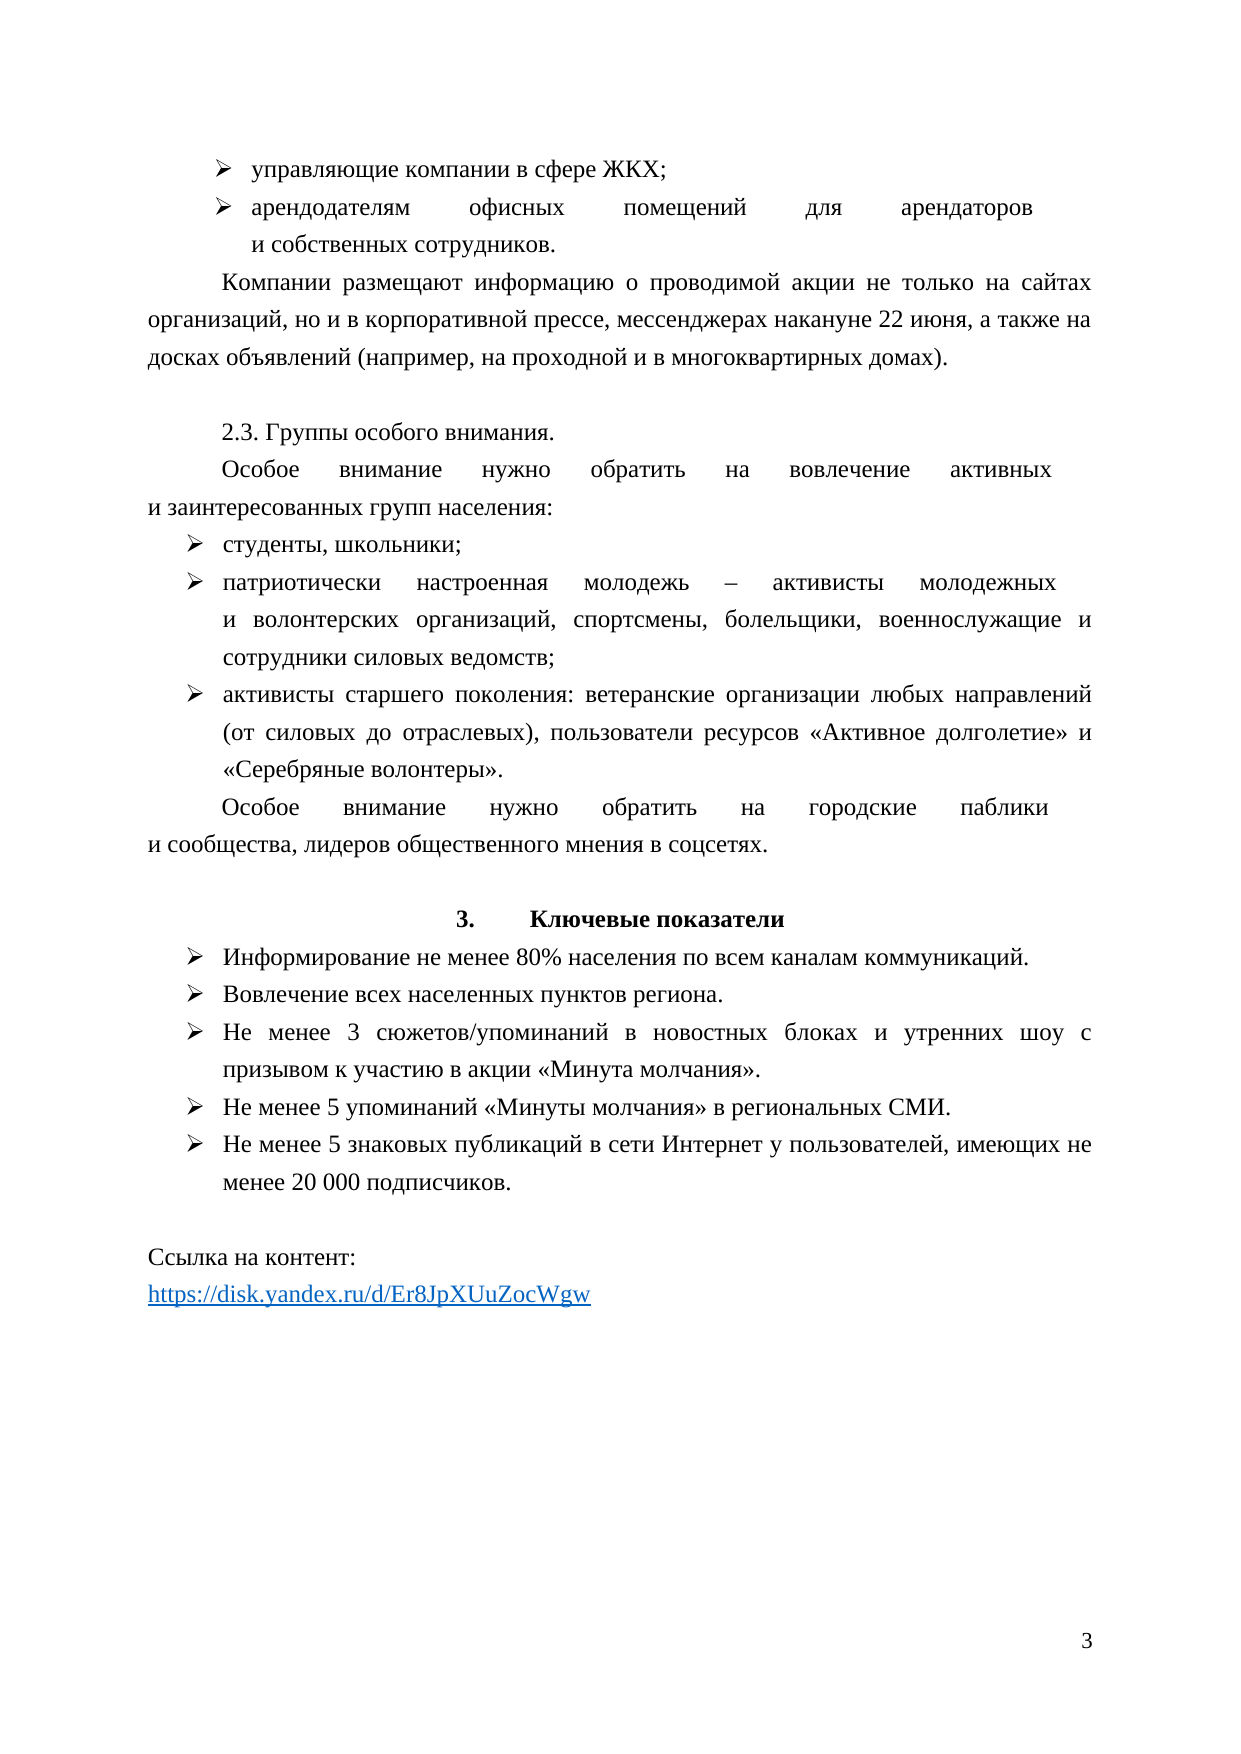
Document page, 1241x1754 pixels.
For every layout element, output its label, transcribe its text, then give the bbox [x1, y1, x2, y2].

list арендодателям офисных помещений для арендаторов и собственных сотрудников. [214, 185, 1092, 260]
list патриотически настроенная молодежь – активисты молодежных и волонтерских организаций, спортсмены, болельщики, военнослужащие и сотрудники силовых ведомств; [185, 560, 1092, 673]
text Ссылка на контент: [148, 1235, 1092, 1273]
list активисты старшего поколения: ветеранские организации любых направлений (от силовых до отраслевых), пользователи ресурсов «Активное долголетие» и «Серебряные волонтеры». [185, 673, 1092, 785]
text https://disk.yandex.ru/d/Er8JpXUuZocWgw [148, 1273, 1092, 1310]
text Компании размещают информацию о проводимой акции не только на сайтах организаций, но и в корпоративной прессе, мессенджерах накануне 22 июня, а также на досках объявлений (например, на проходной и в многоквартирных домах). [148, 260, 1092, 373]
list студенты, школьники; [185, 523, 1092, 560]
list Информирование не менее 80% населения по всем каналам коммуникаций. [185, 935, 1092, 973]
list Не менее 5 знаковых публикаций в сети Интернет у пользователей, имеющих не менее 20 000 подписчиков. [185, 1123, 1092, 1198]
list Не менее 5 упоминаний «Минуты молчания» в региональных СМИ. [185, 1085, 1092, 1123]
list управляющие компании в сфере ЖКХ; [214, 148, 1092, 185]
text Особое внимание нужно обратить на вовлечение активных и заинтересованных групп населения: [148, 448, 1092, 523]
list Не менее 3 сюжетов/упоминаний в новостных блоках и утренних шоу с призывом к участию в акции «Минута молчания». [185, 1010, 1092, 1085]
list Вовлечение всех населенных пунктов региона. [185, 973, 1092, 1010]
text Особое внимание нужно обратить на городские паблики и сообщества, лидеров общественного мнения в соцсетях. [148, 785, 1092, 860]
text 2.3. Группы особого внимания. [148, 410, 1092, 448]
list Ключевые показатели [148, 898, 1092, 935]
